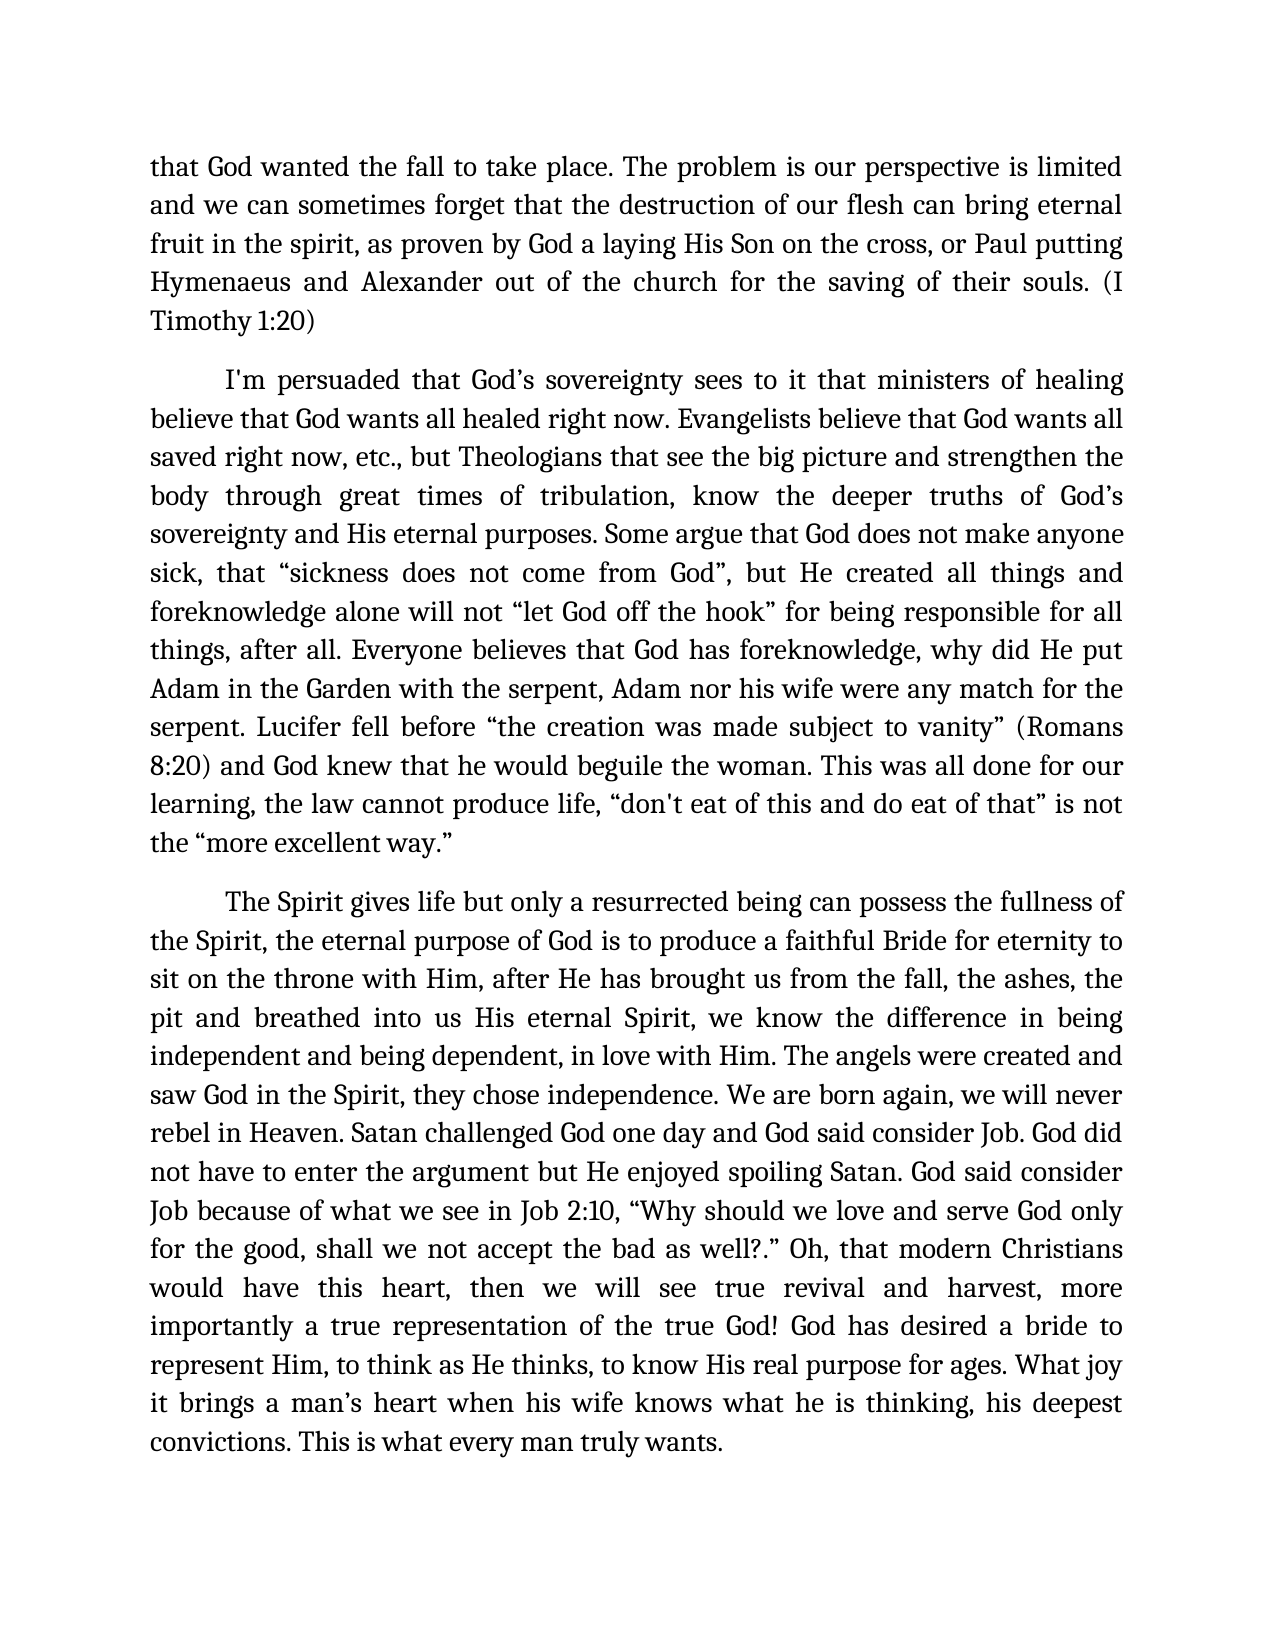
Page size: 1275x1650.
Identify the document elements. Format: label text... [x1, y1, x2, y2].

text I'm persuaded that God’s sovereignty sees to it that ministers of healing believe that God wants all healed right now. Evangelists believe that God wants all saved right now, etc., but Theologians that see the big picture and strengthen the body through great times of tribulation, know the deeper truths of God’s sovereignty and His eternal purposes. Some argue that God does not make anyone sick, that “sickness does not come from God”, but He created all things and foreknowledge alone will not “let God off the hook” for being responsible for all things, after all. Everyone believes that God has foreknowledge, why did He put Adam in the Garden with the serpent, Adam nor his wife were any match for the serpent. Lucifer fell before “the creation was made subject to vanity” (Romans 8:20) and God knew that he would beguile the woman. This was all done for our learning, the law cannot produce life, “don't eat of this and do eat of that” is not the “more excellent way.” [150, 363, 1125, 859]
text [150, 150, 1125, 338]
text The Spirit gives life but only a resurrected being can possess the fullness of the Spirit, the eternal purpose of God is to produce a faithful Bride for eternity to sit on the throne with Him, after He has brought us from the fall, the ashes, the pit and breathed into us His eternal Spirit, we know the difference in being independent and being dependent, in love with Him. The angels were created and saw God in the Spirit, they chose independence. We are born again, we will never rebel in Heaven. Satan challenged God one day and God said consider Job. God did not have to enter the argument but He enjoyed spoiling Satan. God said consider Job because of what we see in Job 2:10, “Why should we love and serve God only for the good, shall we not accept the bad as well?.” Oh, that modern Christians would have this heart, then we will see true revival and harvest, more importantly a true representation of the true God! God has desired a bride to represent Him, to think as He thinks, to know His real purpose for ages. What joy it brings a man’s heart when his wife knows what he is thinking, his deepest convictions. This is what every man truly wants. [150, 885, 1125, 1458]
